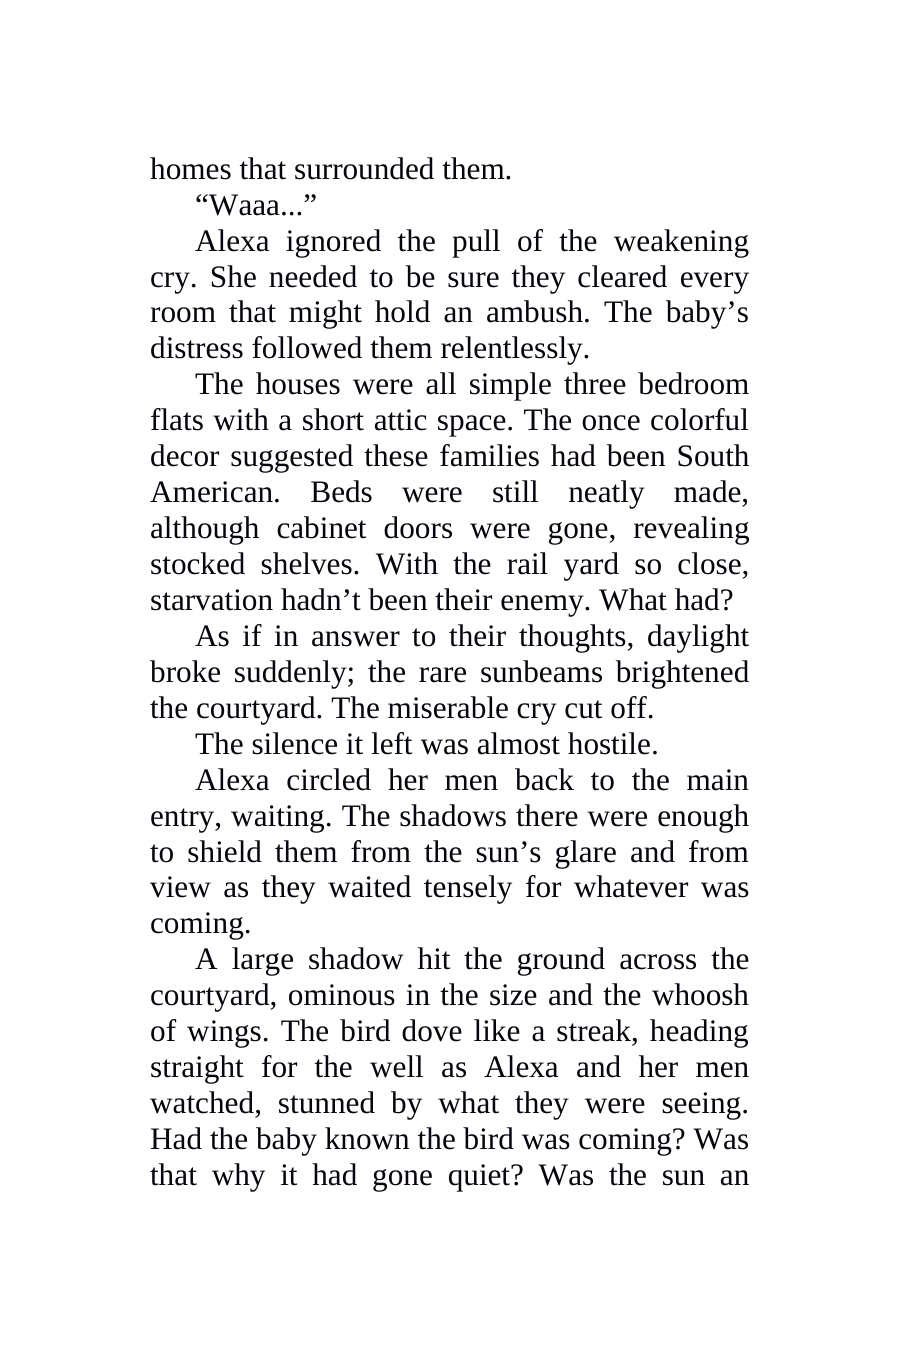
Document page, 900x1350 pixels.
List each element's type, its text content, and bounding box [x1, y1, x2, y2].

text The houses were all simple three bedroom flats with a short attic space. The once colorful decor suggested these families had been South American. Beds were still neatly made, although cabinet doors were gone, revealing stocked shelves. With the rail yard so close, starvation hadn’t been their enemy. What had? [150, 366, 750, 617]
text Alexa circled her men back to the main entry, waiting. The shadows there were enough to shield them from the sun’s glare and from view as they waited tensely for whatever was coming. [150, 761, 750, 941]
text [150, 150, 750, 186]
text The silence it left was almost hostile. [150, 725, 750, 761]
text As if in answer to their thoughts, daylight broke suddenly; the rare sunbeams brightened the courtyard. The miserable cry cut off. [150, 617, 750, 725]
text “Waaa...” [150, 186, 750, 222]
text Alexa ignored the pull of the weakening cry. She needed to be sure they cleared every room that might hold an ambush. The baby’s distress followed them relentlessly. [150, 222, 750, 366]
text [150, 941, 750, 1192]
